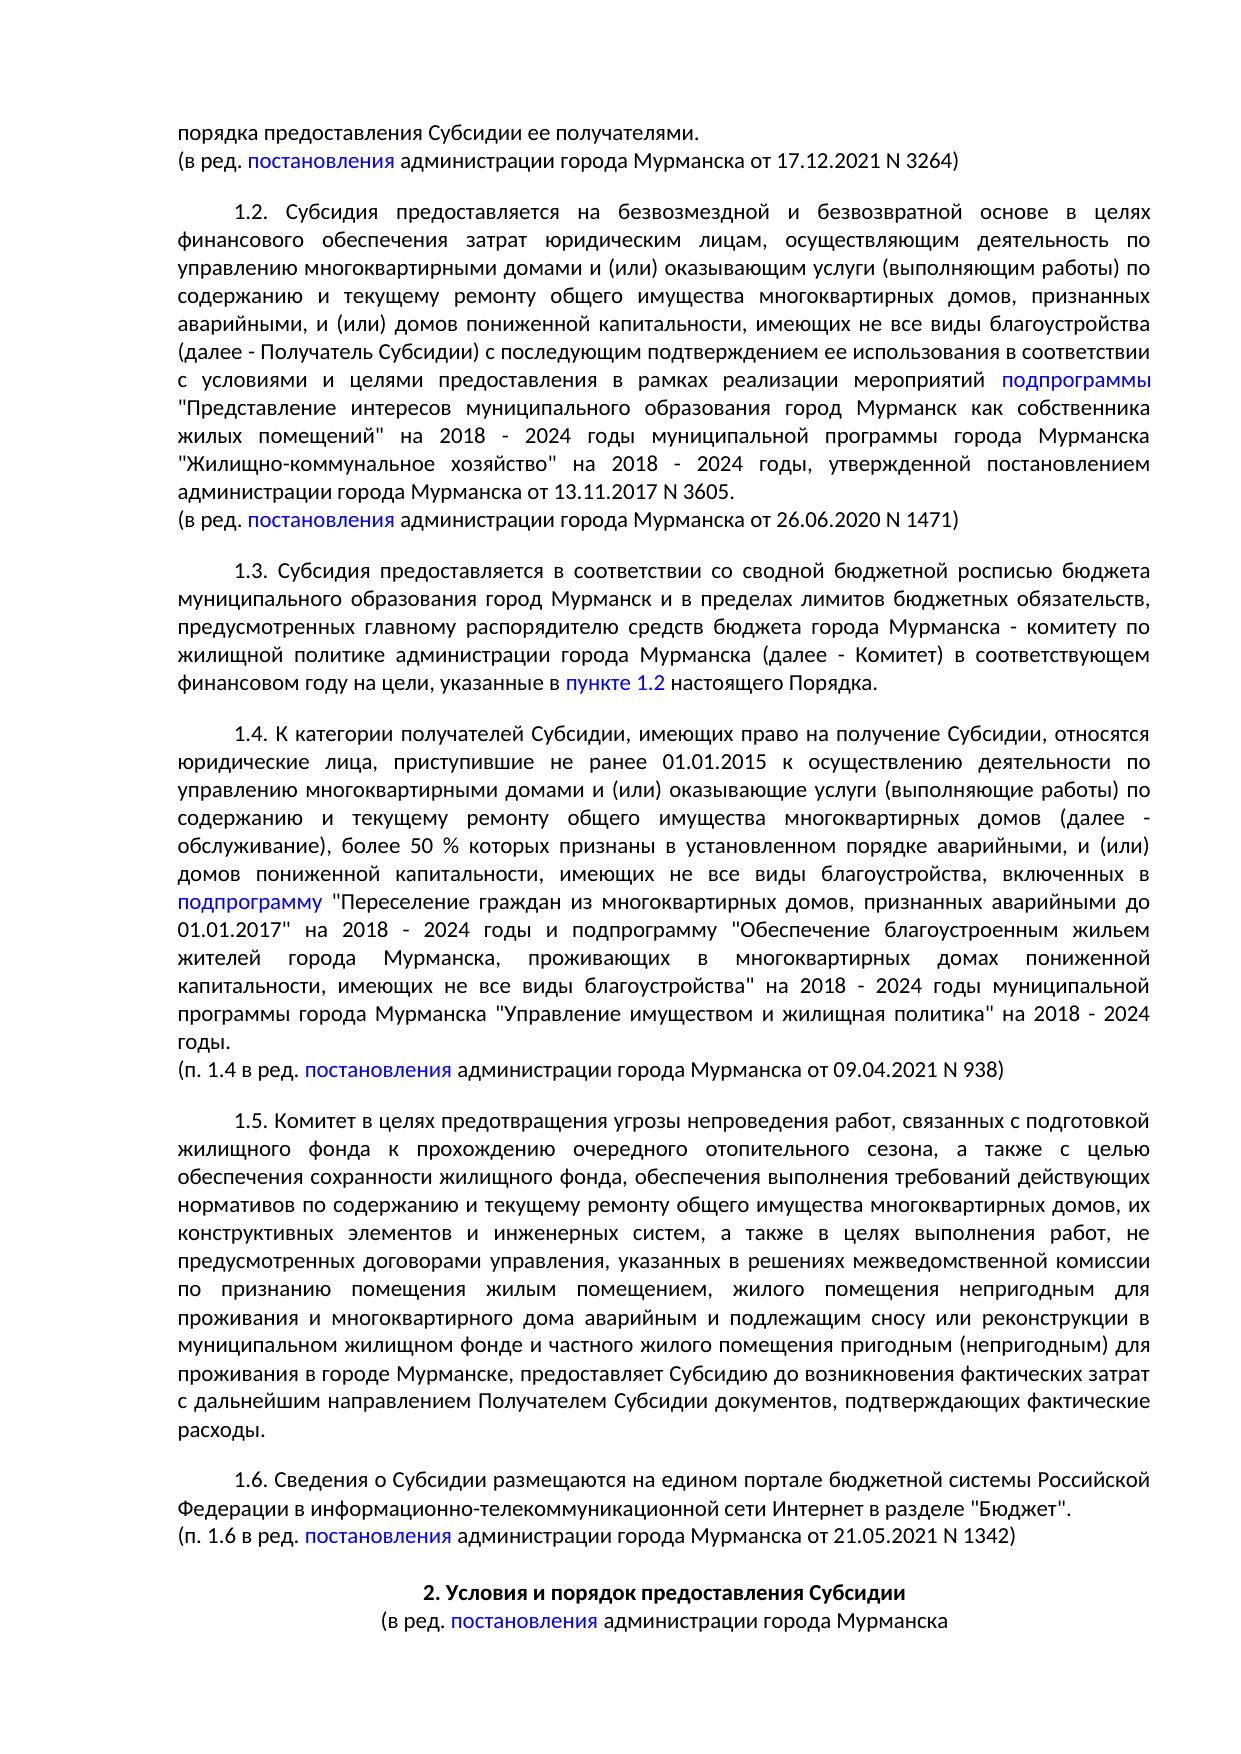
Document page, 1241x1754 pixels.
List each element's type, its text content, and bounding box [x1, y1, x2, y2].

title 2. Условия и порядок предоставления Субсидии [177, 1578, 1152, 1606]
text (в ред. постановления администрации города Мурманска от 17.12.2021 N 3264) [177, 146, 1152, 174]
text (п. 1.6 в ред. постановления администрации города Мурманска от 21.05.2021 N 1342) [177, 1522, 1152, 1550]
text 1.5. Комитет в целях предотвращения угрозы непроведения работ, связанных с подготовкой жилищного фонда к прохождению очередного отопительного сезона, а также с целью обеспечения сохранности жилищного фонда, обеспечения выполнения требований действующих нормативов по содержанию и текущему ремонту общего имущества многоквартирных домов, их конструктивных элементов и инженерных систем, а также в целях выполнения работ, не предусмотренных договорами управления, указанных в решениях межведомственной комиссии по признанию помещения жилым помещением, жилого помещения непригодным для проживания и многоквартирного дома аварийным и подлежащим сносу или реконструкции в муниципальном жилищном фонде и частного жилого помещения пригодным (непригодным) для проживания в городе Мурманске, предоставляет Субсидию до возникновения фактических затрат с дальнейшим направлением Получателем Субсидии документов, подтверждающих фактические расходы. [177, 1106, 1152, 1443]
text (в ред. постановления администрации города Мурманска от 26.06.2020 N 1471) [177, 505, 1152, 533]
text 1.6. Сведения о Субсидии размещаются на едином портале бюджетной системы Российской Федерации в информационно-телекоммуникационной сети Интернет в разделе "Бюджет". [177, 1466, 1152, 1522]
text 1.2. Субсидия предоставляется на безвозмездной и безвозвратной основе в целях финансового обеспечения затрат юридическим лицам, осуществляющим деятельность по управлению многоквартирными домами и (или) оказывающим услуги (выполняющим работы) по содержанию и текущему ремонту общего имущества многоквартирных домов, признанных аварийными, и (или) домов пониженной капитальности, имеющих не все виды благоустройства (далее - Получатель Субсидии) с последующим подтверждением ее использования в соответствии с условиями и целями предоставления в рамках реализации мероприятий подпрограммы "Представление интересов муниципального образования город Мурманск как собственника жилых помещений" на 2018 - 2024 годы муниципальной программы города Мурманска "Жилищно-коммунальное хозяйство" на 2018 - 2024 годы, утвержденной постановлением администрации города Мурманска от 13.11.2017 N 3605. [177, 197, 1152, 505]
text (в ред. постановления администрации города Мурманска [177, 1606, 1152, 1634]
text 1.4. К категории получателей Субсидии, имеющих право на получение Субсидии, относятся юридические лица, приступившие не ранее 01.01.2015 к осуществлению деятельности по управлению многоквартирными домами и (или) оказывающие услуги (выполняющие работы) по содержанию и текущему ремонту общего имущества многоквартирных домов (далее - обслуживание), более 50 % которых признаны в установленном порядке аварийными, и (или) домов пониженной капитальности, имеющих не все виды благоустройства, включенных в подпрограмму "Переселение граждан из многоквартирных домов, признанных аварийными до 01.01.2017" на 2018 - 2024 годы и подпрограмму "Обеспечение благоустроенным жильем жителей города Мурманска, проживающих в многоквартирных домах пониженной капитальности, имеющих не все виды благоустройства" на 2018 - 2024 годы муниципальной программы города Мурманска "Управление имуществом и жилищная политика" на 2018 - 2024 годы. [177, 719, 1152, 1056]
text (п. 1.4 в ред. постановления администрации города Мурманска от 09.04.2021 N 938) [177, 1056, 1152, 1083]
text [177, 118, 1152, 146]
text 1.3. Субсидия предоставляется в соответствии со сводной бюджетной росписью бюджета муниципального образования город Мурманск и в пределах лимитов бюджетных обязательств, предусмотренных главному распорядителю средств бюджета города Мурманска - комитету по жилищной политике администрации города Мурманска (далее - Комитет) в соответствующем финансовом году на цели, указанные в пункте 1.2 настоящего Порядка. [177, 556, 1152, 696]
